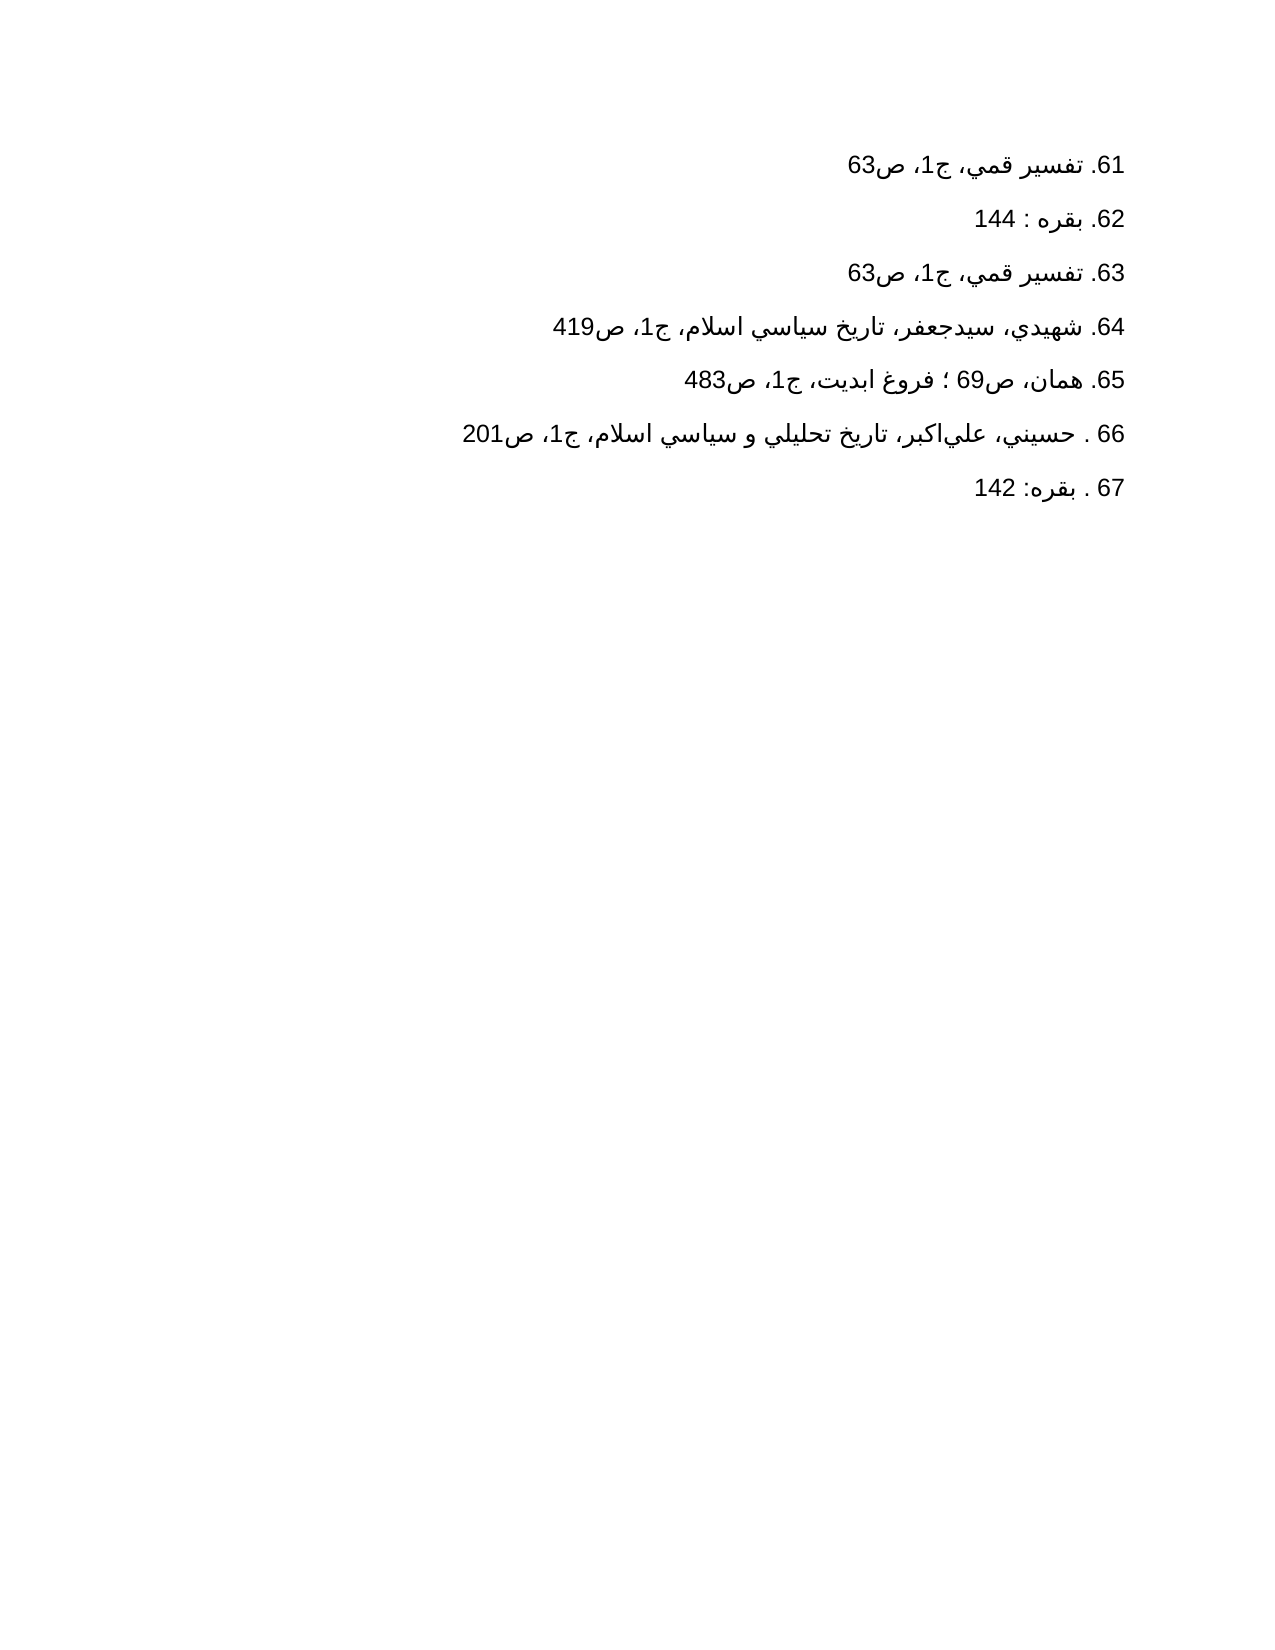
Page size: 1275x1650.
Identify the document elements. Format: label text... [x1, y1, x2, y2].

text 67 . بقره: 142 [150, 473, 1125, 502]
text 66 . حسيني، علي‌اکبر، تاريخ تحليلي و سياسي اسلام، ج1، ص201 [150, 419, 1125, 448]
text 62. بقره : 144 [150, 204, 1125, 233]
text 63. تفسير قمي، ج1، ص63 [150, 258, 1125, 286]
text 61. تفسير قمي، ج1، ص63 [150, 150, 1125, 179]
text 65. همان، ص69 ؛ فروغ ابديت، ج1، ص483 [150, 365, 1125, 394]
text 64. شهيدي، سيدجعفر، تاريخ سياسي اسلام، ج1، ص419 [150, 312, 1125, 340]
